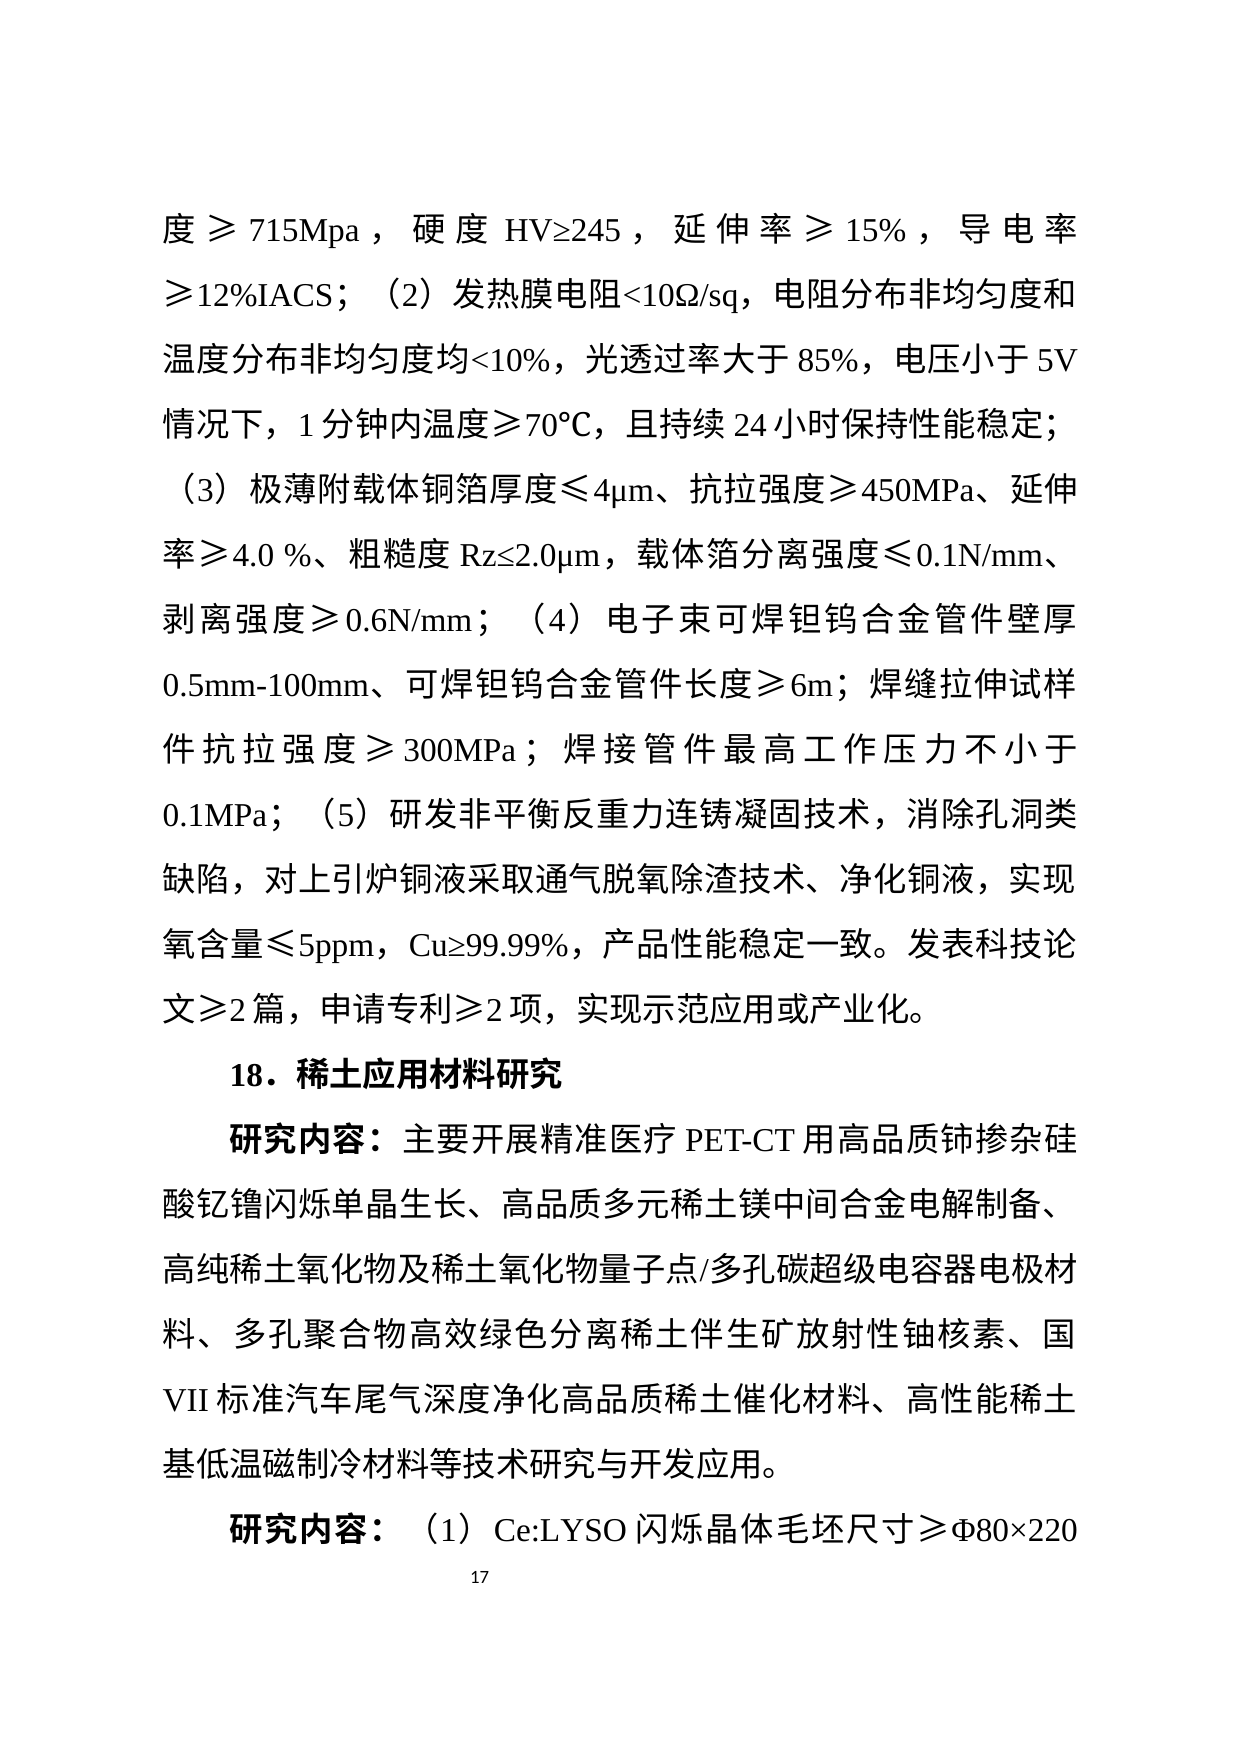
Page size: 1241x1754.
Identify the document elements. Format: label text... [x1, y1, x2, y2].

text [162, 194, 1078, 1039]
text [162, 1494, 1078, 1559]
text 18．稀土应用材料研究 [162, 1039, 1078, 1104]
text 研究内容：主要开展精准医疗PET-CT用高品质铈掺杂硅酸钇镥闪烁单晶生长、高品质多元稀土镁中间合金电解制备、高纯稀土氧化物及稀土氧化物量子点/多孔碳超级电容器电极材料、多孔聚合物高效绿色分离稀土伴生矿放射性铀核素、国VII标准汽车尾气深度净化高品质稀土催化材料、高性能稀土基低温磁制冷材料等技术研究与开发应用。 [162, 1104, 1078, 1494]
